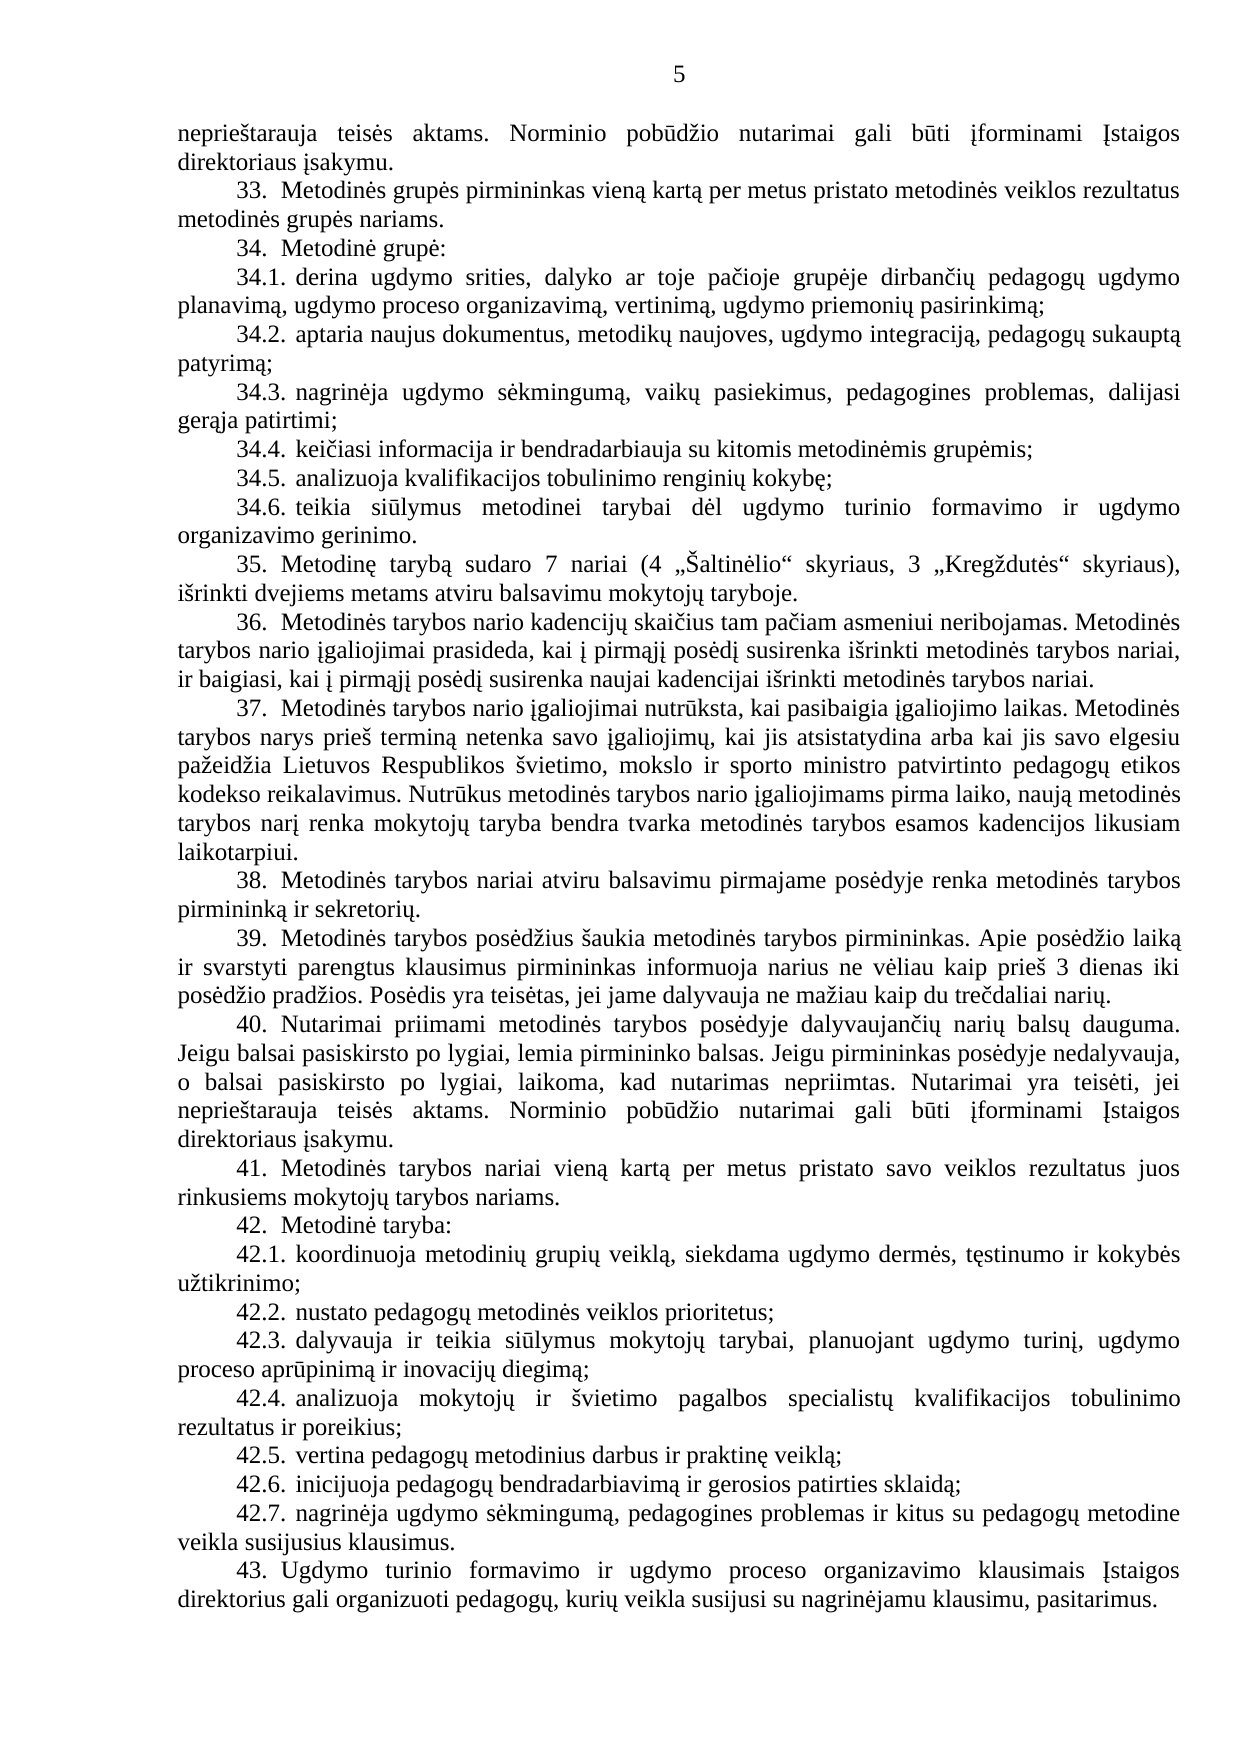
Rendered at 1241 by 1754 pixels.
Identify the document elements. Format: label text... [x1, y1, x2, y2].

list Metodinės tarybos nario įgaliojimai nutrūksta, kai pasibaigia įgaliojimo laikas. Metodinės tarybos narys prieš terminą netenka savo įgaliojimų, kai jis atsistatydina arba kai jis savo elgesiu pažeidžia Lietuvos Respublikos švietimo, mokslo ir sporto ministro patvirtinto pedagogų etikos kodekso reikalavimus. Nutrūkus metodinės tarybos nario įgaliojimams pirma laiko, naują metodinės tarybos narį renka mokytojų taryba bendra tvarka metodinės tarybos esamos kadencijos likusiam laikotarpiui. [177, 693, 1181, 866]
list vertina pedagogų metodinius darbus ir praktinę veiklą; [177, 1441, 1181, 1469]
list koordinuoja metodinių grupių veiklą, siekdama ugdymo dermės, tęstinumo ir kokybės užtikrinimo; [177, 1239, 1181, 1297]
list Metodinės tarybos nario kadencijų skaičius tam pačiam asmeniui neribojamas. Metodinės tarybos nario įgaliojimai prasideda, kai į pirmąjį posėdį susirenka išrinkti metodinės tarybos nariai, ir baigiasi, kai į pirmąjį posėdį susirenka naujai kadencijai išrinkti metodinės tarybos nariai. [177, 607, 1181, 693]
list Metodinės tarybos nariai atviru balsavimu pirmajame posėdyje renka metodinės tarybos pirmininką ir sekretorių. [177, 866, 1181, 923]
list nagrinėja ugdymo sėkmingumą, pedagogines problemas ir kitus su pedagogų metodine veikla susijusius klausimus. [177, 1498, 1181, 1556]
list analizuoja mokytojų ir švietimo pagalbos specialistų kvalifikacijos tobulinimo rezultatus ir poreikius; [177, 1383, 1181, 1441]
list Metodinės tarybos posėdžius šaukia metodinės tarybos pirmininkas. Apie posėdžio laiką ir svarstyti parengtus klausimus pirmininkas informuoja narius ne vėliau kaip prieš 3 dienas iki posėdžio pradžios. Posėdis yra teisėtas, jei jame dalyvauja ne mažiau kaip du trečdaliai narių. [177, 923, 1181, 1009]
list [177, 118, 1181, 176]
list inicijuoja pedagogų bendradarbiavimą ir gerosios patirties sklaidą; [177, 1469, 1181, 1498]
list Ugdymo turinio formavimo ir ugdymo proceso organizavimo klausimais Įstaigos direktorius gali organizuoti pedagogų, kurių veikla susijusi su nagrinėjamu klausimu, pasitarimus. [177, 1556, 1181, 1613]
list nagrinėja ugdymo sėkmingumą, vaikų pasiekimus, pedagogines problemas, dalijasi gerąja patirtimi; [177, 377, 1181, 434]
list Metodinės tarybos nariai vieną kartą per metus pristato savo veiklos rezultatus juos rinkusiems mokytojų tarybos nariams. [177, 1153, 1181, 1211]
list analizuoja kvalifikacijos tobulinimo renginių kokybę; [177, 463, 1181, 492]
list keičiasi informacija ir bendradarbiauja su kitomis metodinėmis grupėmis; [177, 434, 1181, 463]
list Nutarimai priimami metodinės tarybos posėdyje dalyvaujančių narių balsų dauguma. Jeigu balsai pasiskirsto po lygiai, lemia pirmininko balsas. Jeigu pirmininkas posėdyje nedalyvauja, o balsai pasiskirsto po lygiai, laikoma, kad nutarimas nepriimtas. Nutarimai yra teisėti, jei neprieštarauja teisės aktams. Norminio pobūdžio nutarimai gali būti įforminami Įstaigos direktoriaus įsakymu. [177, 1009, 1181, 1153]
list Metodinė taryba: [177, 1211, 1181, 1239]
list Metodinės grupės pirmininkas vieną kartą per metus pristato metodinės veiklos rezultatus metodinės grupės nariams. [177, 176, 1181, 233]
list teikia siūlymus metodinei tarybai dėl ugdymo turinio formavimo ir ugdymo organizavimo gerinimo. [177, 492, 1181, 549]
list nustato pedagogų metodinės veiklos prioritetus; [177, 1297, 1181, 1326]
list Metodinė grupė: [177, 233, 1181, 262]
list derina ugdymo srities, dalyko ar toje pačioje grupėje dirbančių pedagogų ugdymo planavimą, ugdymo proceso organizavimą, vertinimą, ugdymo priemonių pasirinkimą; [177, 262, 1181, 319]
list dalyvauja ir teikia siūlymus mokytojų tarybai, planuojant ugdymo turinį, ugdymo proceso aprūpinimą ir inovacijų diegimą; [177, 1326, 1181, 1383]
list Metodinę tarybą sudaro 7 nariai (4 „Šaltinėlio“ skyriaus, 3 „Kregždutės“ skyriaus), išrinkti dvejiems metams atviru balsavimu mokytojų taryboje. [177, 549, 1181, 607]
list aptaria naujus dokumentus, metodikų naujoves, ugdymo integraciją, pedagogų sukauptą patyrimą; [177, 319, 1181, 377]
